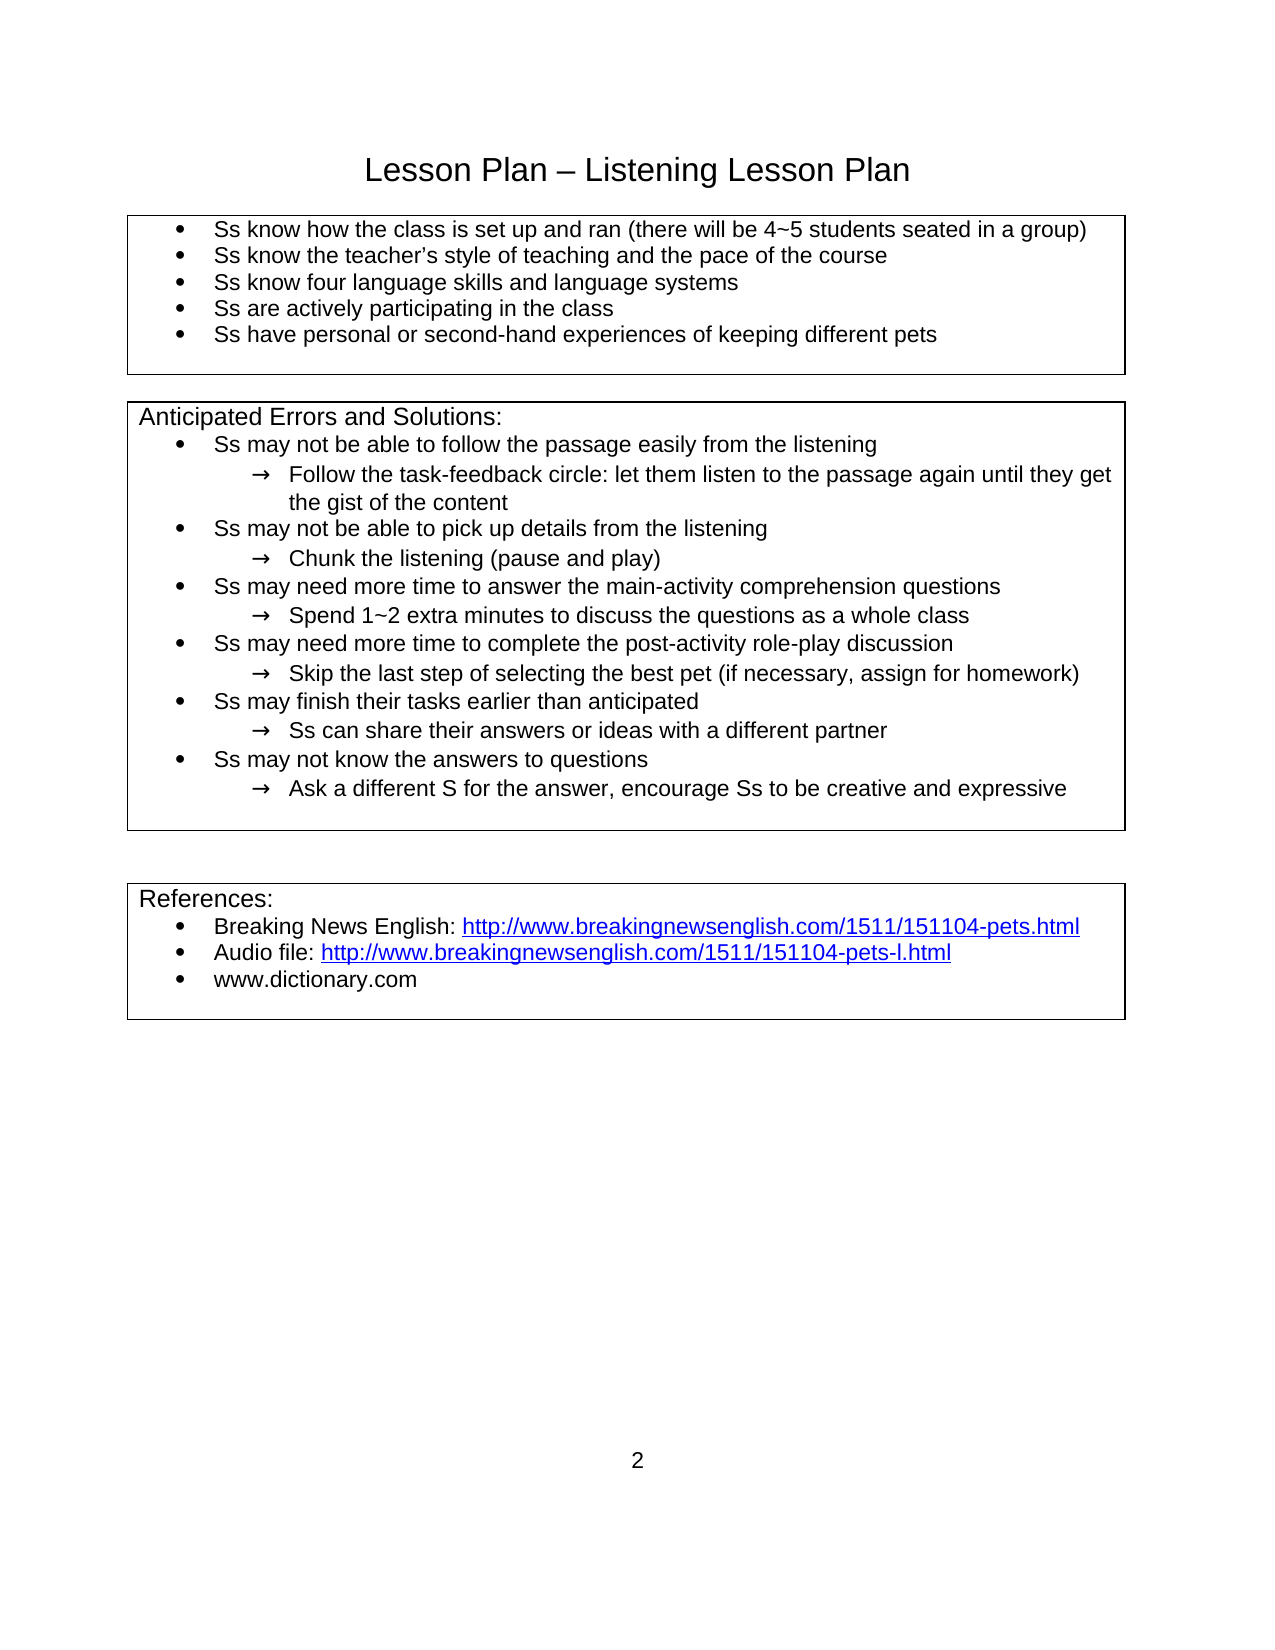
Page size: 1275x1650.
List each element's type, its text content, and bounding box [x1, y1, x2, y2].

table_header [128, 216, 1124, 374]
table_header Anticipated Errors and Solutions: Ss may not be able to follow the passage easily from the listening Follow the task-feedback circle: let them listen to the passage again until they get the gist of the content Ss may not be able to pick up details from the listening Chunk the listening (pause and play) Ss may need more time to answer the main-activity comprehension questions Spend 1~2 extra minutes to discuss the questions as a whole class Ss may need more time to complete the post-activity role-play discussion Skip the last step of selecting the best pet (if necessary, assign for homework) Ss may finish their tasks earlier than anticipated Ss can share their answers or ideas with a different partner Ss may not know the answers to questions Ask a different S for the answer, encourage Ss to be creative and expressive [128, 403, 1124, 829]
table_header References: Breaking News English: http://www.breakingnewsenglish.com/1511/151104-pets.html Audio file: http://www.breakingnewsenglish.com/1511/151104-pets-l.html www.dictionary.com [128, 884, 1124, 1018]
